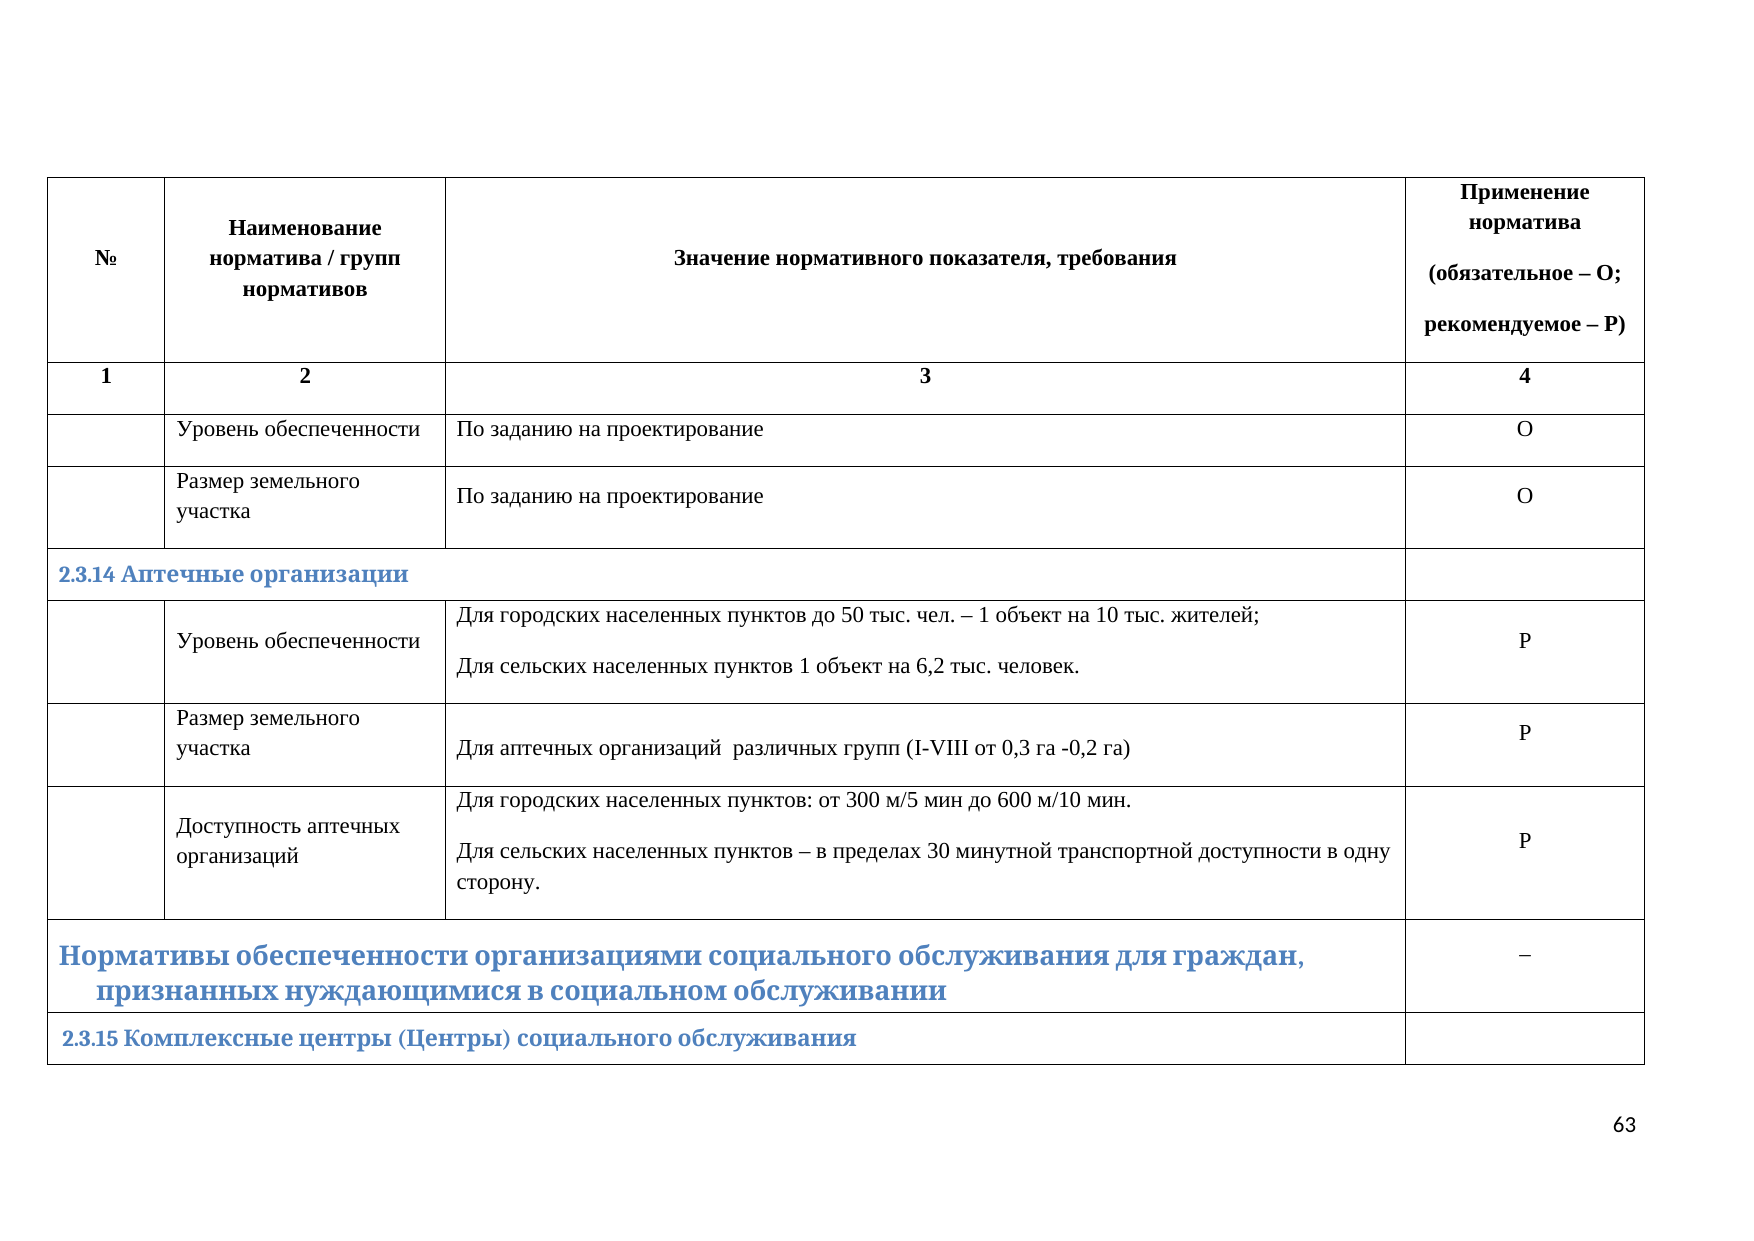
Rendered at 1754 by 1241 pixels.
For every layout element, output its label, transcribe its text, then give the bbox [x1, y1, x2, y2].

table_cell Уровень обеспеченности [165, 415, 445, 466]
table_cell Размер земельного участка [165, 467, 445, 548]
table_cell 3 [446, 363, 1405, 414]
table_cell 4 [1406, 363, 1644, 414]
table_cell О [1406, 415, 1644, 466]
table_cell [48, 601, 164, 703]
table_cell По заданию на проектирование [446, 415, 1405, 466]
table_cell [1406, 1013, 1644, 1064]
table_header Применение норматива (обязательное – О; рекомендуемое – Р) [1406, 178, 1644, 362]
table_cell [48, 415, 164, 466]
table_cell [1406, 549, 1644, 600]
table_cell Для аптечных организаций различных групп (I-VIII от 0,3 га -0,2 га) [446, 704, 1405, 786]
table_cell Доступность аптечных организаций [165, 787, 445, 919]
table_cell [48, 467, 164, 548]
table_cell 2 [165, 363, 445, 414]
table_cell Нормативы обеспеченности организациями социального обслуживания для граждан, признанных нуждающимися в социальном обслуживании [48, 920, 1405, 1012]
table_cell Аптечные организации [48, 549, 1405, 600]
table_cell – [1406, 920, 1644, 1012]
table_cell Р [1406, 601, 1644, 703]
table_cell [48, 704, 164, 786]
table_cell О [1406, 467, 1644, 548]
table_header Наименование норматива / групп нормативов [165, 178, 445, 362]
table_cell 1 [48, 363, 164, 414]
table_cell Уровень обеспеченности [165, 601, 445, 703]
table_header № [48, 178, 164, 362]
table_header Значение нормативного показателя, требования [446, 178, 1405, 362]
table_cell Р [1406, 787, 1644, 919]
table_cell Для городских населенных пунктов до 50 тыс. чел. – 1 объект на 10 тыс. жителей; Для сельских населенных пунктов 1 объект на 6,2 тыс. человек. [446, 601, 1405, 703]
table_cell Р [1406, 704, 1644, 786]
table_cell [48, 787, 164, 919]
table_cell По заданию на проектирование [446, 467, 1405, 548]
table_cell Для городских населенных пунктов: от 300 м/5 мин до 600 м/10 мин. Для сельских населенных пунктов – в пределах 30 минутной транспортной доступности в одну сторону. [446, 787, 1405, 919]
table_cell Комплексные центры (Центры) социального обслуживания [48, 1013, 1405, 1064]
table_cell Размер земельного участка [165, 704, 445, 786]
